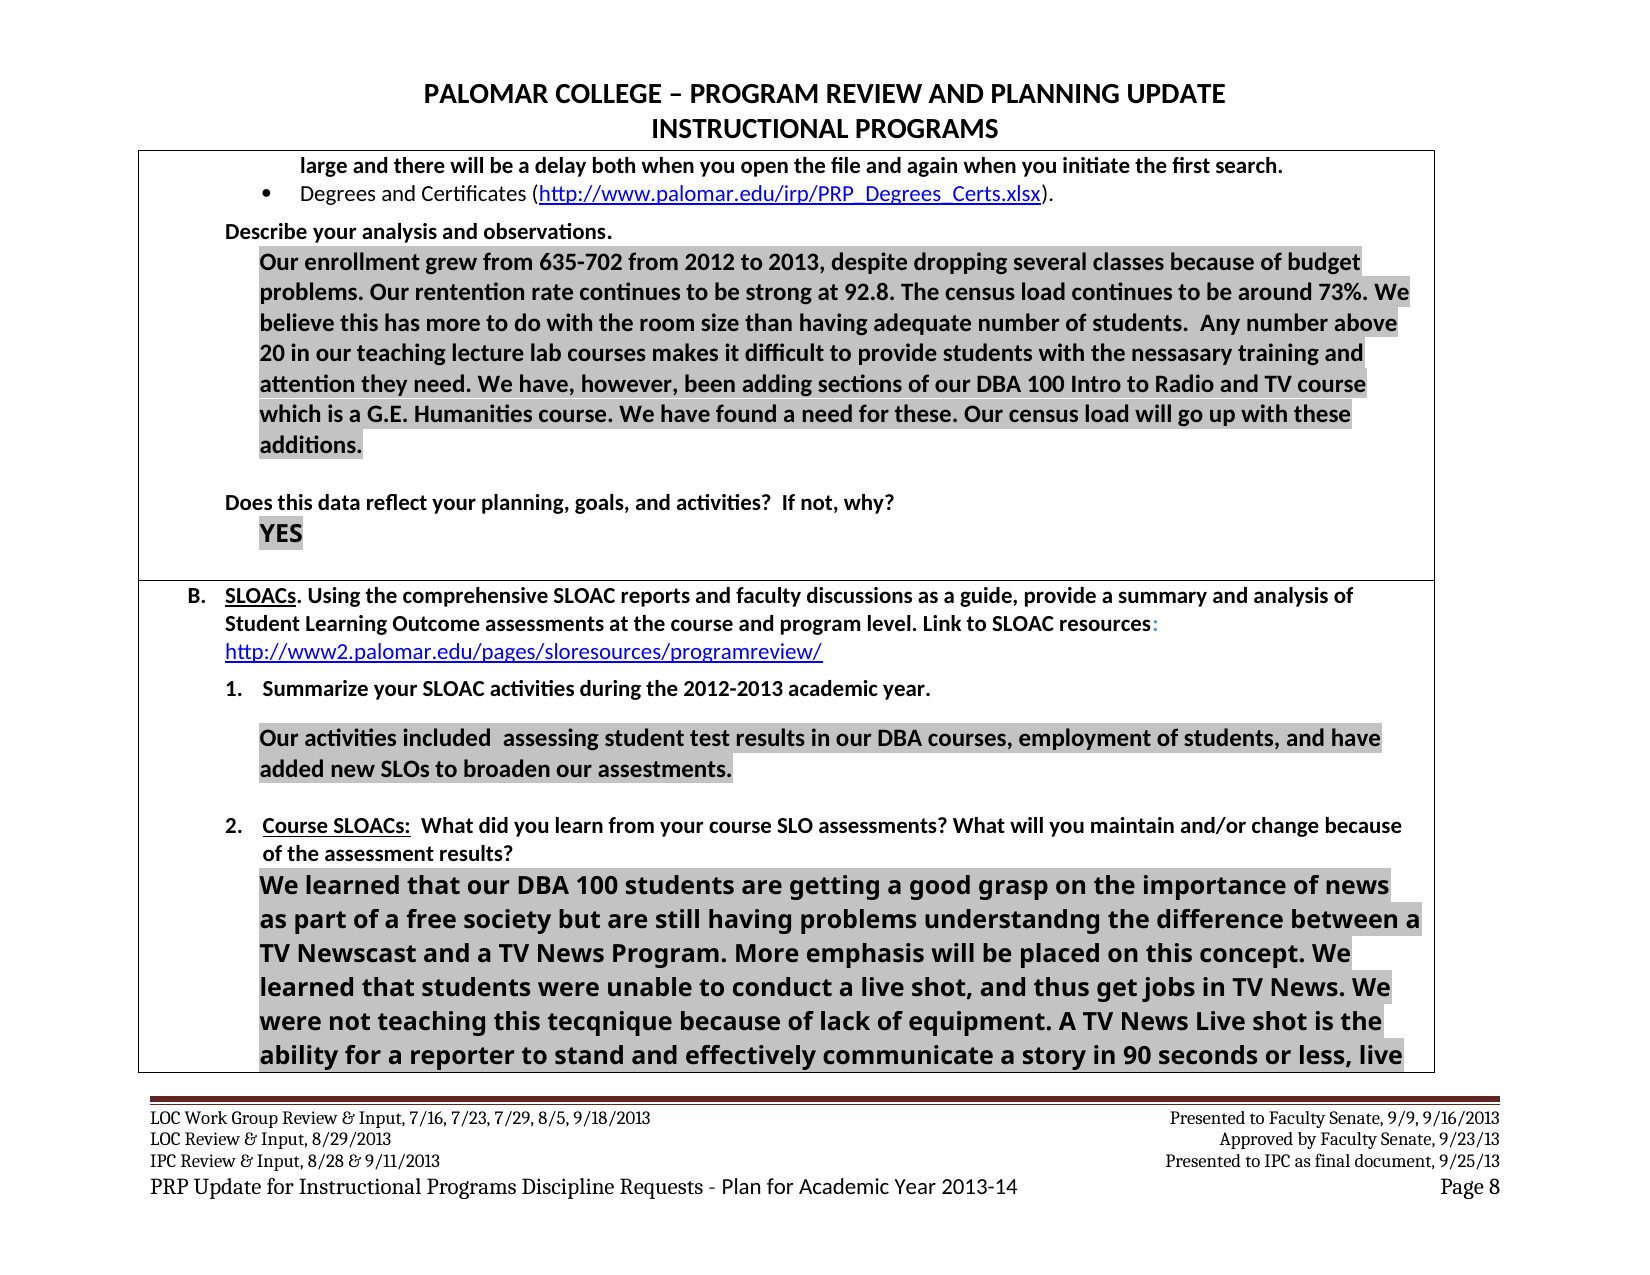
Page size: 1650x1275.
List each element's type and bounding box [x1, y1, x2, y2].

table_cell [139, 581, 1434, 1072]
table_header [139, 151, 1434, 580]
